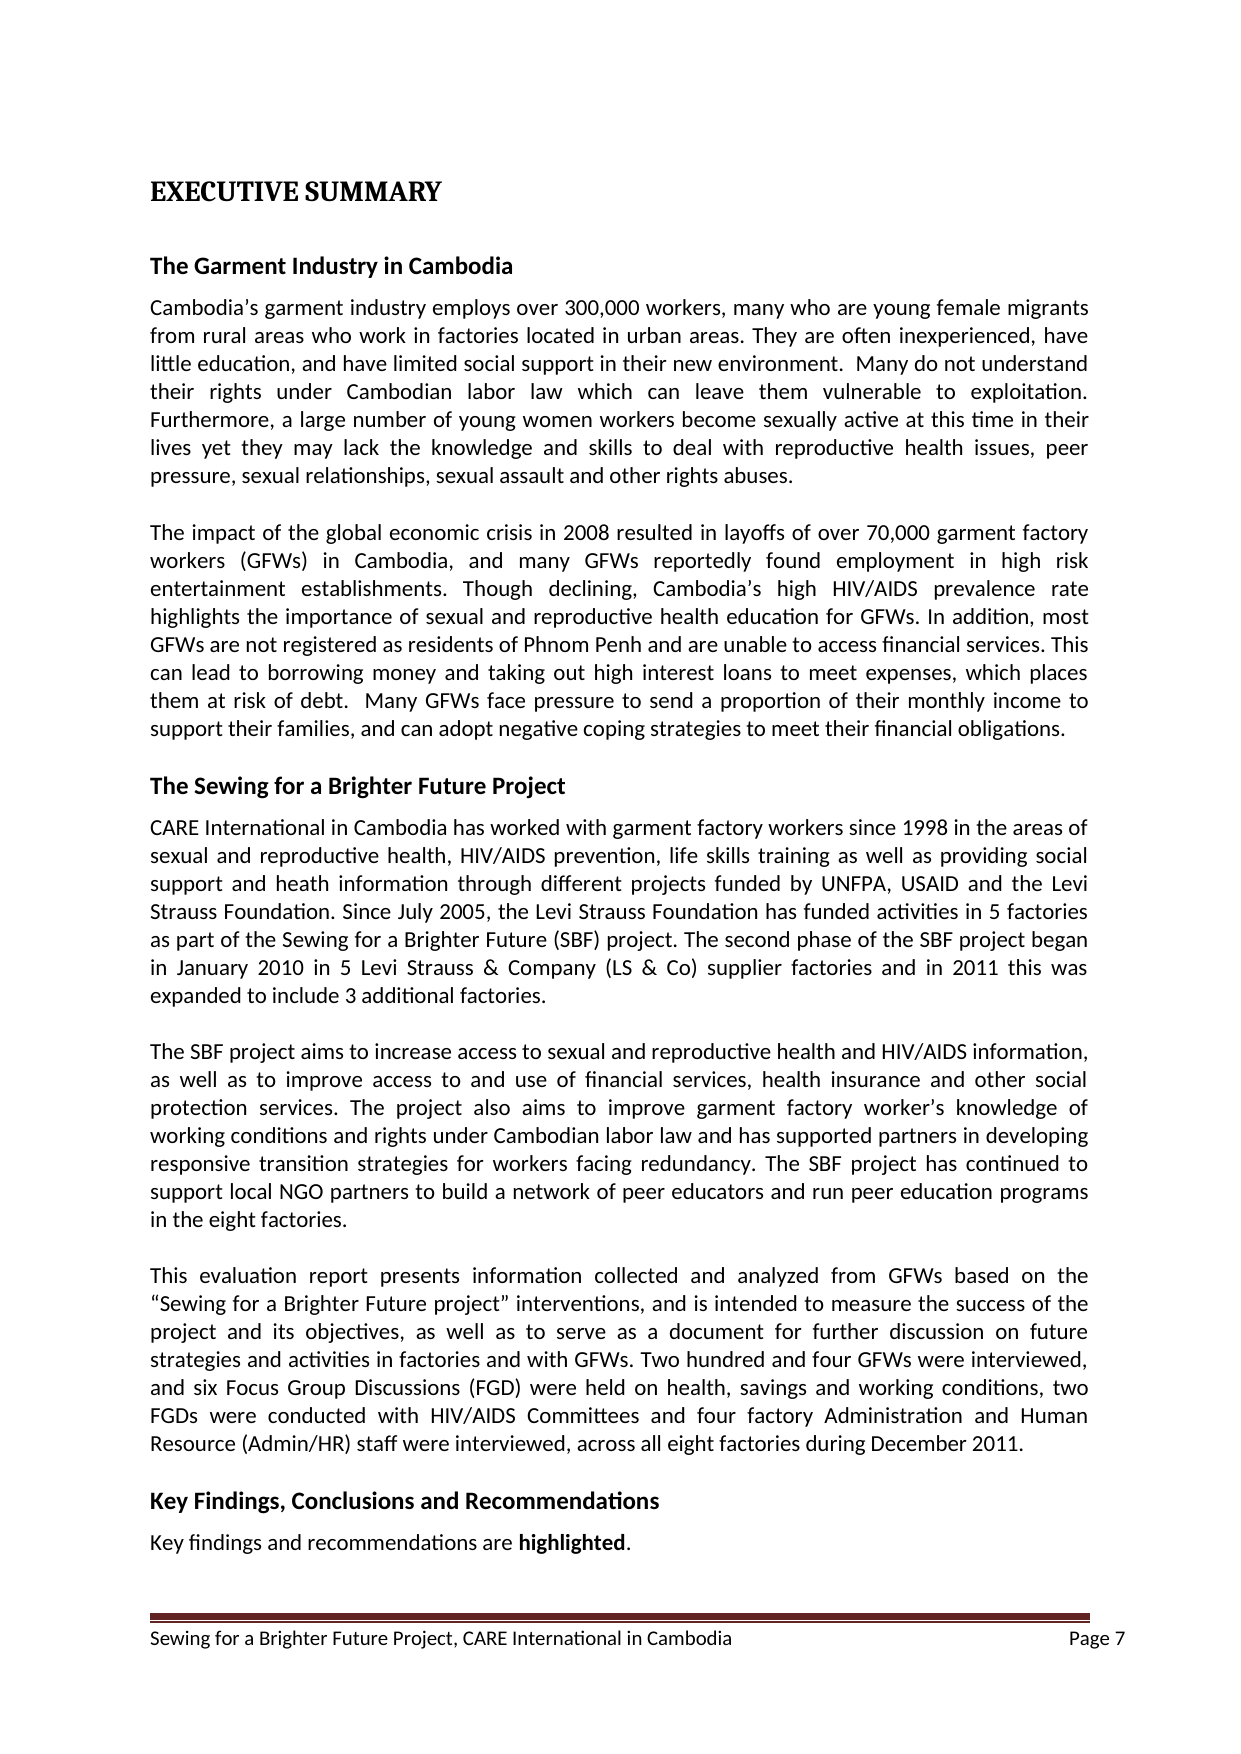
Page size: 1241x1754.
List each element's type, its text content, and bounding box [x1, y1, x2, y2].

list The impact of the global economic crisis in 2008 resulted in layoffs of over 70,000 garment factory workers (GFWs) in Cambodia, and many GFWs reportedly found employment in high risk entertainment establishments. Though declining, Cambodia’s high HIV/AIDS prevalence rate highlights the importance of sexual and reproductive health education for GFWs. In addition, most GFWs are not registered as residents of Phnom Penh and are unable to access financial services. This can lead to borrowing money and taking out high interest loans to meet expenses, which places them at risk of debt. Many GFWs face pressure to send a proportion of their monthly income to support their families, and can adopt negative coping strategies to meet their financial obligations. [150, 518, 1090, 742]
list Cambodia’s garment industry employs over 300,000 workers, many who are young female migrants from rural areas who work in factories located in urban areas. They are often inexperienced, have little education, and have limited social support in their new environment. Many do not understand their rights under Cambodian labor law which can leave them vulnerable to exploitation. Furthermore, a large number of young women workers become sexually active at this time in their lives yet they may lack the knowledge and skills to deal with reproductive health issues, peer pressure, sexual relationships, sexual assault and other rights abuses. [150, 293, 1090, 489]
text The Sewing for a Brighter Future Project [150, 770, 1090, 800]
text Key Findings, Conclusions and Recommendations [150, 1485, 1090, 1516]
list The Garment Industry in Cambodia [150, 250, 1090, 280]
text Key findings and recommendations are highlighted. [150, 1528, 1090, 1556]
text CARE International in Cambodia has worked with garment factory workers since 1998 in the areas of sexual and reproductive health, HIV/AIDS prevention, life skills training as well as providing social support and heath information through different projects funded by UNFPA, USAID and the Levi Strauss Foundation. Since July 2005, the Levi Strauss Foundation has funded activities in 5 factories as part of the Sewing for a Brighter Future (SBF) project. The second phase of the SBF project began in January 2010 in 5 Levi Strauss & Company (LS & Co) supplier factories and in 2011 this was expanded to include 3 additional factories. [150, 813, 1090, 1009]
subtitle Executive Summary [150, 175, 1090, 208]
text This evaluation report presents information collected and analyzed from GFWs based on the “Sewing for a Brighter Future project” interventions, and is intended to measure the success of the project and its objectives, as well as to serve as a document for further discussion on future strategies and activities in factories and with GFWs. Two hundred and four GFWs were interviewed, and six Focus Group Discussions (FGD) were held on health, savings and working conditions, two FGDs were conducted with HIV/AIDS Committees and four factory Administration and Human Resource (Admin/HR) staff were interviewed, across all eight factories during December 2011. [150, 1261, 1090, 1457]
text The SBF project aims to increase access to sexual and reproductive health and HIV/AIDS information, as well as to improve access to and use of financial services, health insurance and other social protection services. The project also aims to improve garment factory worker’s knowledge of working conditions and rights under Cambodian labor law and has supported partners in developing responsive transition strategies for workers facing redundancy. The SBF project has continued to support local NGO partners to build a network of peer educators and run peer education programs in the eight factories. [150, 1037, 1090, 1233]
